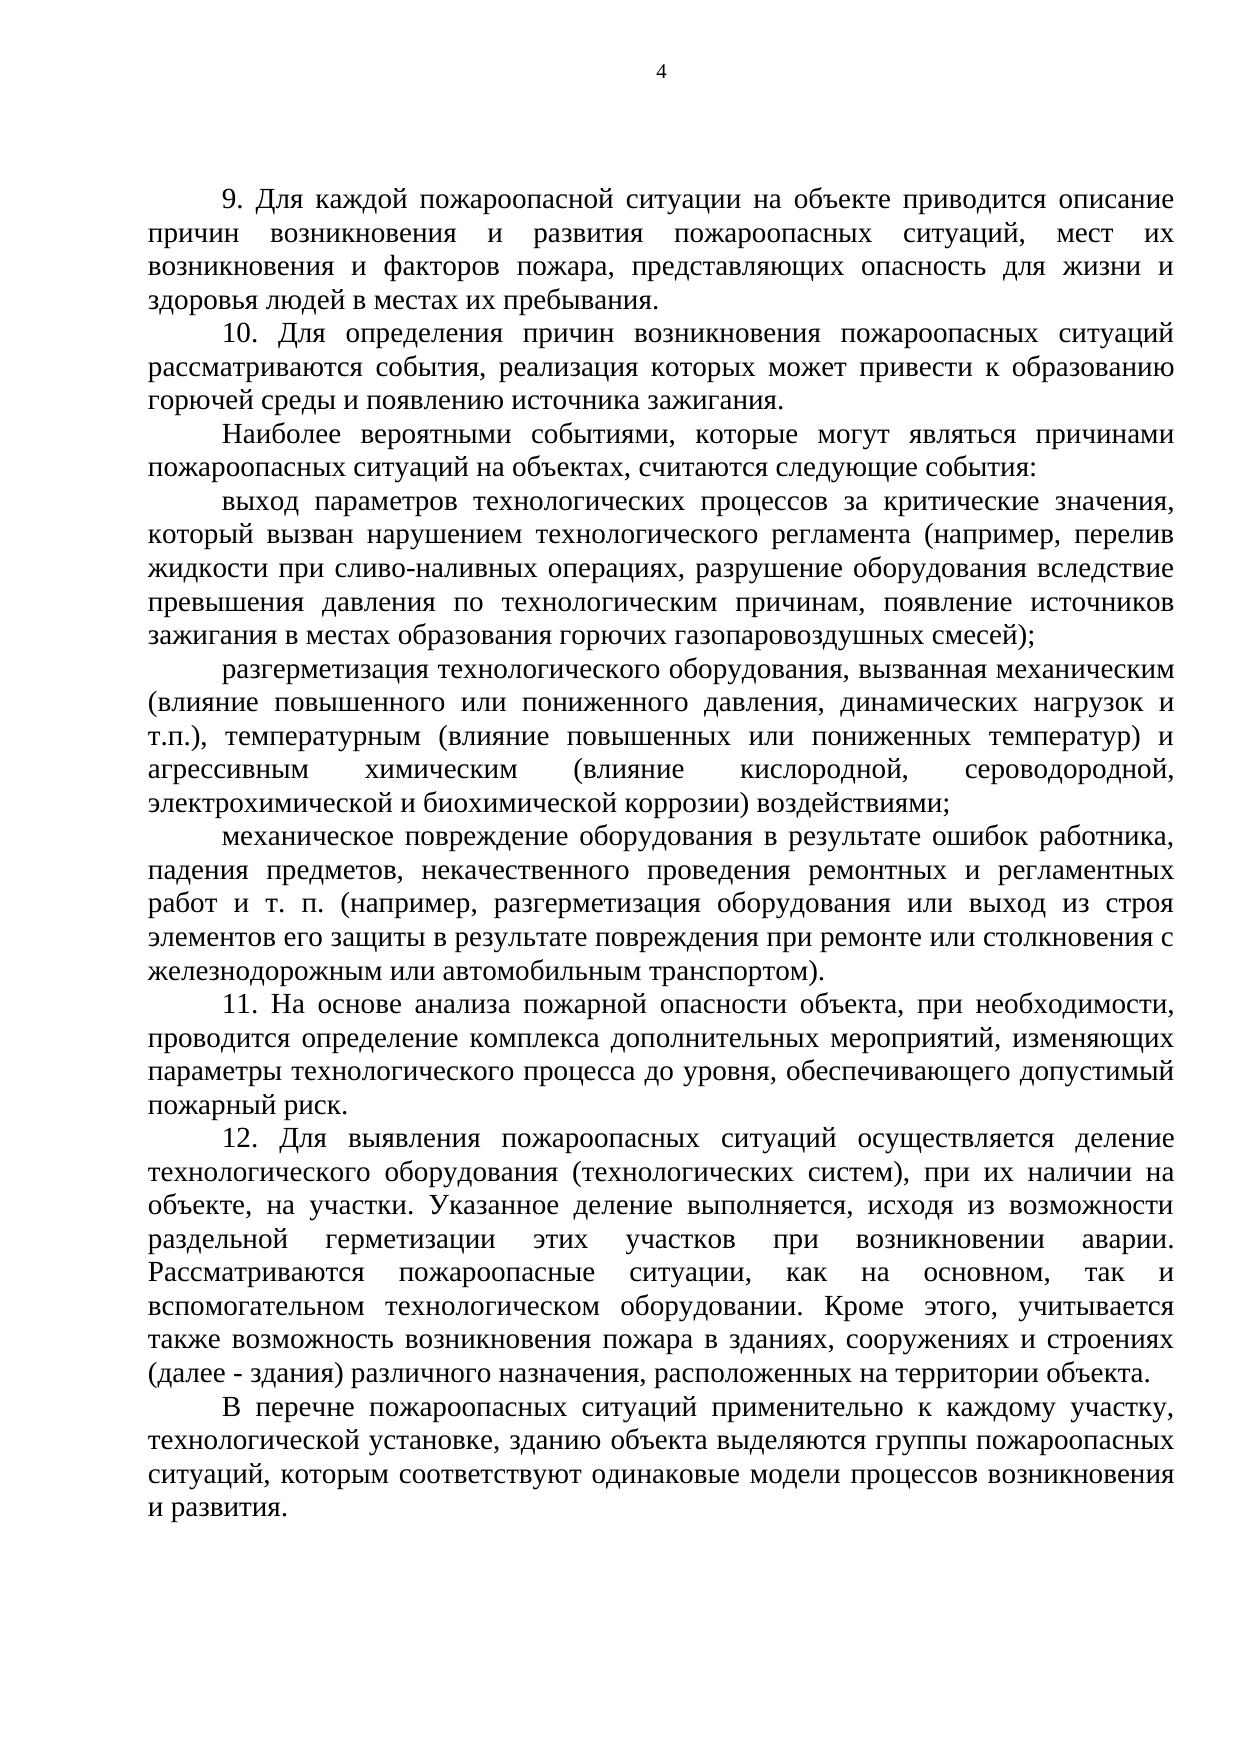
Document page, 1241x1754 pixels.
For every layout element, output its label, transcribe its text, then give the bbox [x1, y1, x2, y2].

text В перечне пожароопасных ситуаций применительно к каждому участку, технологической установке, зданию объекта выделяются группы пожароопасных ситуаций, которым соответствуют одинаковые модели процессов возникновения и развития. [148, 1389, 1175, 1523]
text разгерметизация технологического оборудования, вызванная механическим (влияние повышенного или пониженного давления, динамических нагрузок и т.п.), температурным (влияние повышенных или пониженных температур) и агрессивным химическим (влияние кислородной, сероводородной, электрохимической и биохимической коррозии) воздействиями; [148, 651, 1175, 818]
text 11. На основе анализа пожарной опасности объекта, при необходимости, проводится определение комплекса дополнительных мероприятий, изменяющих параметры технологического процесса до уровня, обеспечивающего допустимый пожарный риск. [148, 986, 1175, 1120]
text 12. Для выявления пожароопасных ситуаций осуществляется деление технологического оборудования (технологических систем), при их наличии на объекте, на участки. Указанное деление выполняется, исходя из возможности раздельной герметизации этих участков при возникновении аварии. Рассматриваются пожароопасные ситуации, как на основном, так и вспомогательном технологическом оборудовании. Кроме этого, учитывается также возможность возникновения пожара в зданиях, сооружениях и строениях (далее - здания) различного назначения, расположенных на территории объекта. [148, 1120, 1175, 1389]
text выход параметров технологических процессов за критические значения, который вызван нарушением технологического регламента (например, перелив жидкости при сливо-наливных операциях, разрушение оборудования вследствие превышения давления по технологическим причинам, появление источников зажигания в местах образования горючих газопаровоздушных смесей); [148, 483, 1175, 651]
text 9. Для каждой пожароопасной ситуации на объекте приводится описание причин возникновения и развития пожароопасных ситуаций, мест их возникновения и факторов пожара, представляющих опасность для жизни и здоровья людей в местах их пребывания. [148, 181, 1175, 315]
text механическое повреждение оборудования в результате ошибок работника, падения предметов, некачественного проведения ремонтных и регламентных работ и т. п. (например, разгерметизация оборудования или выход из строя элементов его защиты в результате повреждения при ремонте или столкновения с железнодорожным или автомобильным транспортом). [148, 818, 1175, 986]
text 10. Для определения причин возникновения пожароопасных ситуаций рассматриваются события, реализация которых может привести к образованию горючей среды и появлению источника зажигания. [148, 315, 1175, 416]
text Наиболее вероятными событиями, которые могут являться причинами пожароопасных ситуаций на объектах, считаются следующие события: [148, 416, 1175, 483]
